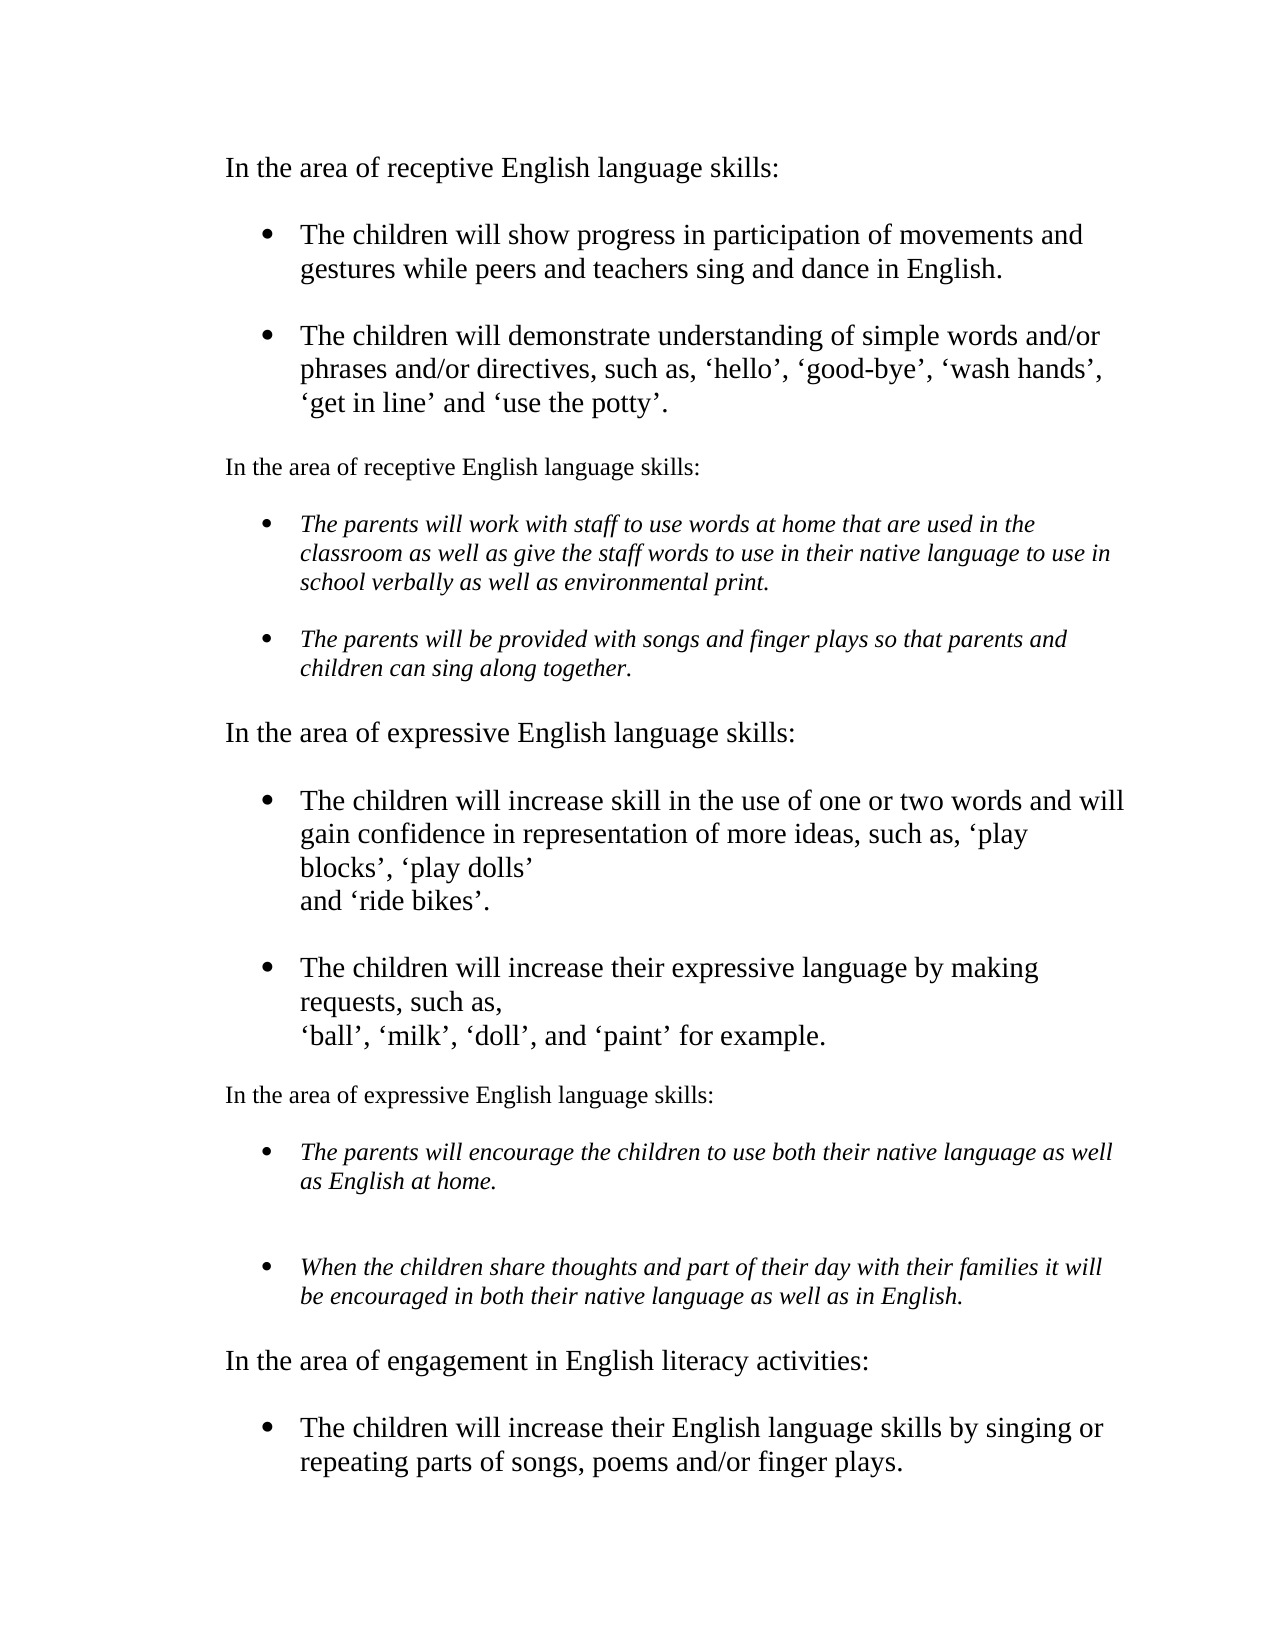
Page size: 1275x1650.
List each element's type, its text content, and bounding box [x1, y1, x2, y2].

list The children will increase their expressive language by making requests, such as, [262, 951, 1125, 1018]
text In the area of receptive English language skills: [225, 452, 1125, 481]
list The parents will work with staff to use words at home that are used in the classroom as well as give the staff words to use in their native language to use in school verbally as well as environmental print. [262, 509, 1125, 596]
list The children will increase their English language skills by singing or repeating parts of songs, poems and/or finger plays. [262, 1411, 1125, 1478]
list When the children share thoughts and part of their day with their families it will be encouraged in both their native language as well as in English. [262, 1252, 1125, 1310]
text In the area of expressive English language skills: [225, 1080, 1125, 1109]
list The children will increase skill in the use of one or two words and will gain confidence in representation of more ideas, such as, ‘play blocks’, ‘play dolls’ [262, 783, 1125, 883]
text In the area of expressive English language skills: [225, 716, 1125, 749]
list The parents will be provided with songs and finger plays so that parents and children can sing along together. [262, 624, 1125, 682]
text and ‘ride bikes’. [300, 883, 1125, 917]
list The parents will encourage the children to use both their native language as well as English at home. [262, 1137, 1125, 1195]
list The children will demonstrate understanding of simple words and/or phrases and/or directives, such as, ‘hello’, ‘good-bye’, ‘wash hands’, ‘get in line’ and ‘use the potty’. [262, 318, 1125, 418]
text ‘ball’, ‘milk’, ‘doll’, and ‘paint’ for example. [300, 1018, 1125, 1051]
text In the area of engagement in English literacy activities: [225, 1343, 1125, 1377]
list The children will show progress in participation of movements and gestures while peers and teachers sing and dance in English. [262, 217, 1125, 284]
text In the area of receptive English language skills: [225, 150, 1125, 183]
